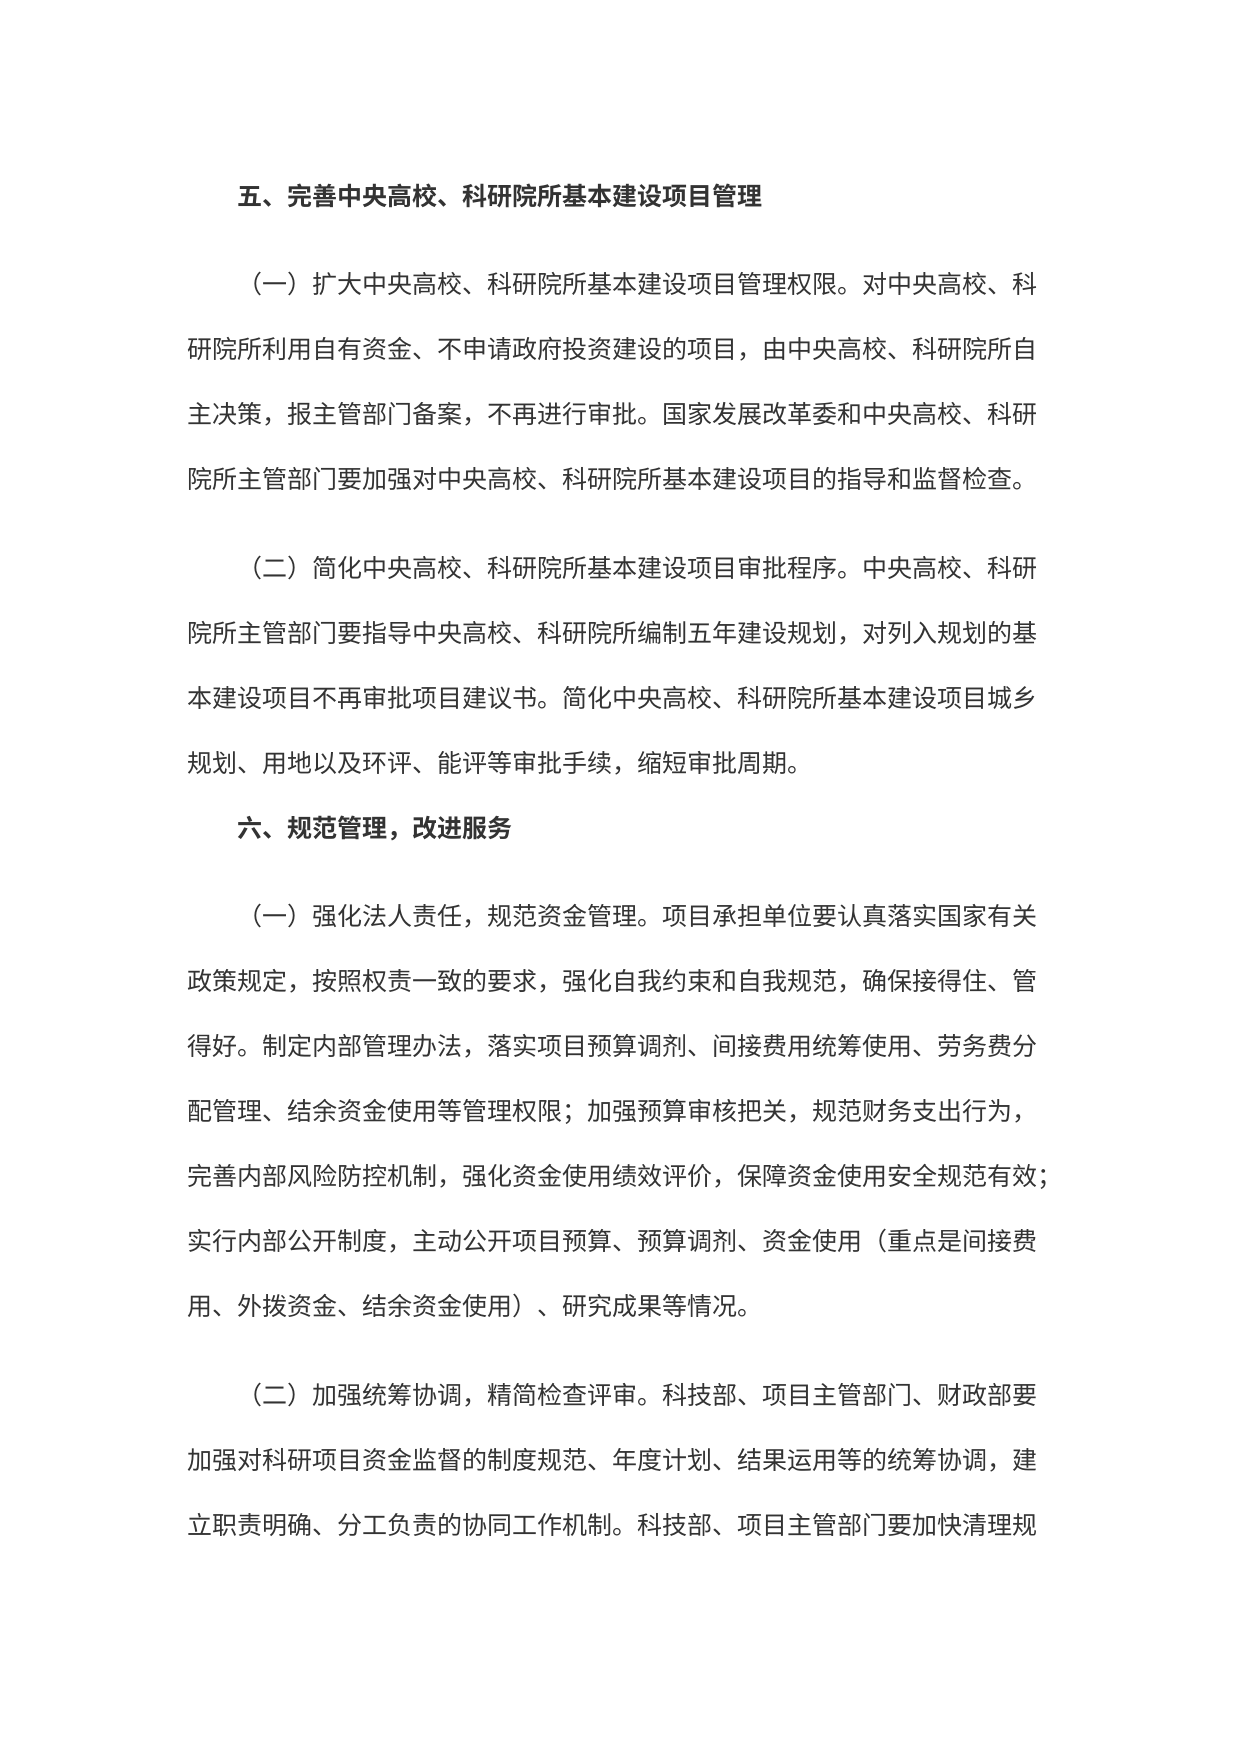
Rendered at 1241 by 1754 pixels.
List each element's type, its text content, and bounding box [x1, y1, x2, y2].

text （一）强化法人责任，规范资金管理。项目承担单位要认真落实国家有关政策规定，按照权责一致的要求，强化自我约束和自我规范，确保接得住、管得好。制定内部管理办法，落实项目预算调剂、间接费用统筹使用、劳务费分配管理、结余资金使用等管理权限；加强预算审核把关，规范财务支出行为，完善内部风险防控机制，强化资金使用绩效评价，保障资金使用安全规范有效；实行内部公开制度，主动公开项目预算、预算调剂、资金使用（重点是间接费用、外拨资金、结余资金使用）、研究成果等情况。 [187, 882, 1053, 1337]
text （二）简化中央高校、科研院所基本建设项目审批程序。中央高校、科研院所主管部门要指导中央高校、科研院所编制五年建设规划，对列入规划的基本建设项目不再审批项目建议书。简化中央高校、科研院所基本建设项目城乡规划、用地以及环评、能评等审批手续，缩短审批周期。 [187, 534, 1053, 794]
text 五、完善中央高校、科研院所基本建设项目管理 [187, 162, 1053, 227]
text （一）扩大中央高校、科研院所基本建设项目管理权限。对中央高校、科研院所利用自有资金、不申请政府投资建设的项目，由中央高校、科研院所自主决策，报主管部门备案，不再进行审批。国家发展改革委和中央高校、科研院所主管部门要加强对中央高校、科研院所基本建设项目的指导和监督检查。 [187, 250, 1053, 510]
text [187, 1361, 1053, 1556]
text 六、规范管理，改进服务 [187, 794, 1053, 859]
